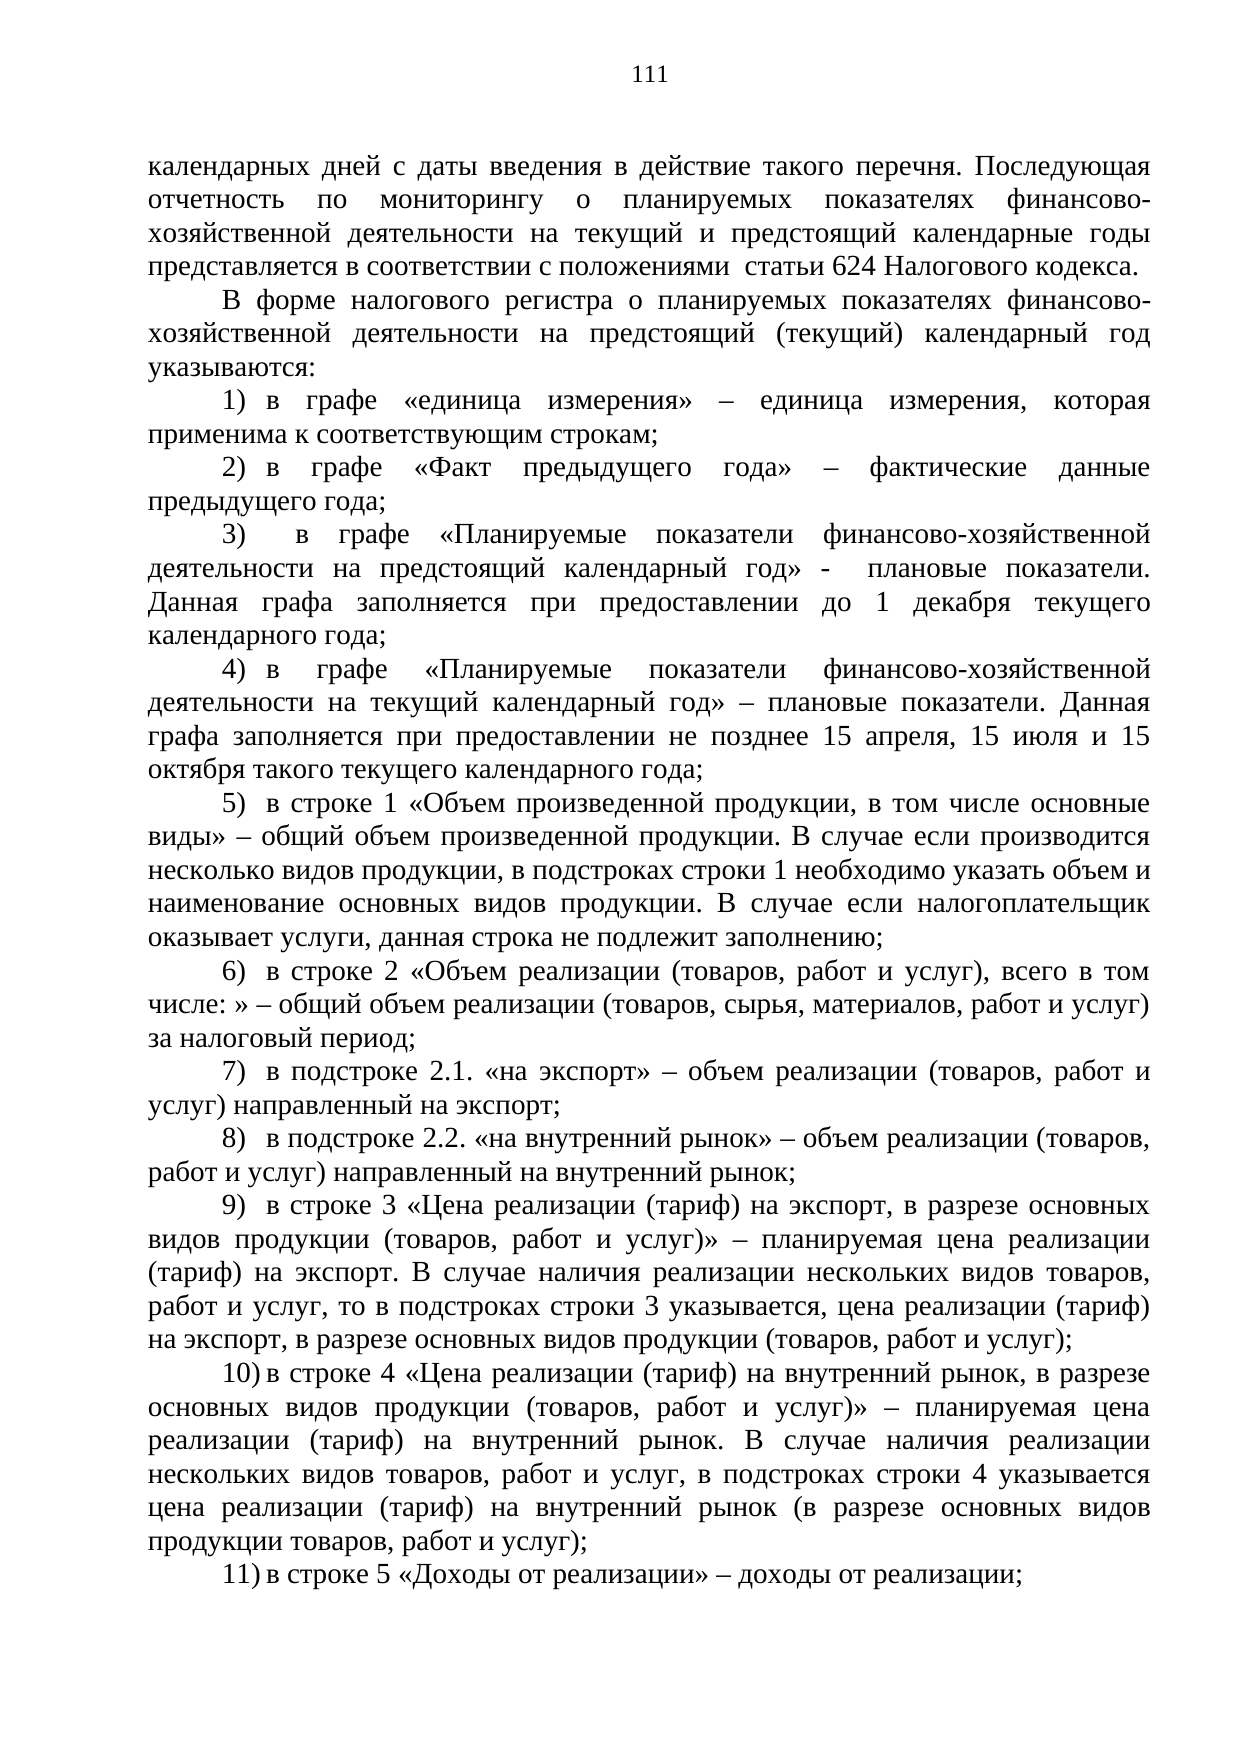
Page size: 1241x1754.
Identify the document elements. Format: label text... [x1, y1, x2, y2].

list в графе «Планируемые показатели финансово-хозяйственной деятельности на предстоящий календарный год» - плановые показатели. Данная графа заполняется при предоставлении до 1 декабря текущего календарного года; [148, 517, 1152, 651]
list в строке 1 «Объем произведенной продукции, в том числе основные виды» – общий объем произведенной продукции. В случае если производится несколько видов продукции, в подстроках строки 1 необходимо указать объем и наименование основных видов продукции. В случае если налогоплательщик оказывает услуги, данная строка не подлежит заполнению; [148, 785, 1152, 953]
list в строке 3 «Цена реализации (тариф) на экспорт, в разрезе основных видов продукции (товаров, работ и услуг)» – планируемая цена реализации (тариф) на экспорт. В случае наличия реализации нескольких видов товаров, работ и услуг, то в подстроках строки 3 указывается, цена реализации (тариф) на экспорт, в разрезе основных видов продукции (товаров, работ и услуг); [148, 1187, 1152, 1355]
list в строке 2 «Объем реализации (товаров, работ и услуг), всего в том числе: » – общий объем реализации (товаров, сырья, материалов, работ и услуг) за налоговый период; [148, 953, 1152, 1053]
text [148, 148, 1152, 282]
list в подстроке 2.1. «на экспорт» – объем реализации (товаров, работ и услуг) направленный на экспорт; [148, 1053, 1152, 1120]
list в подстроке 2.2. «на внутренний рынок» – объем реализации (товаров, работ и услуг) направленный на внутренний рынок; [148, 1120, 1152, 1187]
list в строке 4 «Цена реализации (тариф) на внутренний рынок, в разрезе основных видов продукции (товаров, работ и услуг)» – планируемая цена реализации (тариф) на внутренний рынок. В случае наличия реализации нескольких видов товаров, работ и услуг, в подстроках строки 4 указывается цена реализации (тариф) на внутренний рынок (в разрезе основных видов продукции товаров, работ и услуг); [148, 1355, 1152, 1556]
list в графе «Планируемые показатели финансово-хозяйственной деятельности на текущий календарный год» – плановые показатели. Данная графа заполняется при предоставлении не позднее 15 апреля, 15 июля и 15 октября такого текущего календарного года; [148, 651, 1152, 785]
list в строке 5 «Доходы от реализации» – доходы от реализации; [148, 1556, 1152, 1590]
list В форме налогового регистра о планируемых показателях финансово-хозяйственной деятельности на предстоящий (текущий) календарный год указываются: [148, 282, 1152, 382]
list в графе «Факт предыдущего года» – фактические данные предыдущего года; [148, 449, 1152, 517]
list в графе «единица измерения» – единица измерения, которая применима к соответствующим строкам; [148, 382, 1152, 449]
